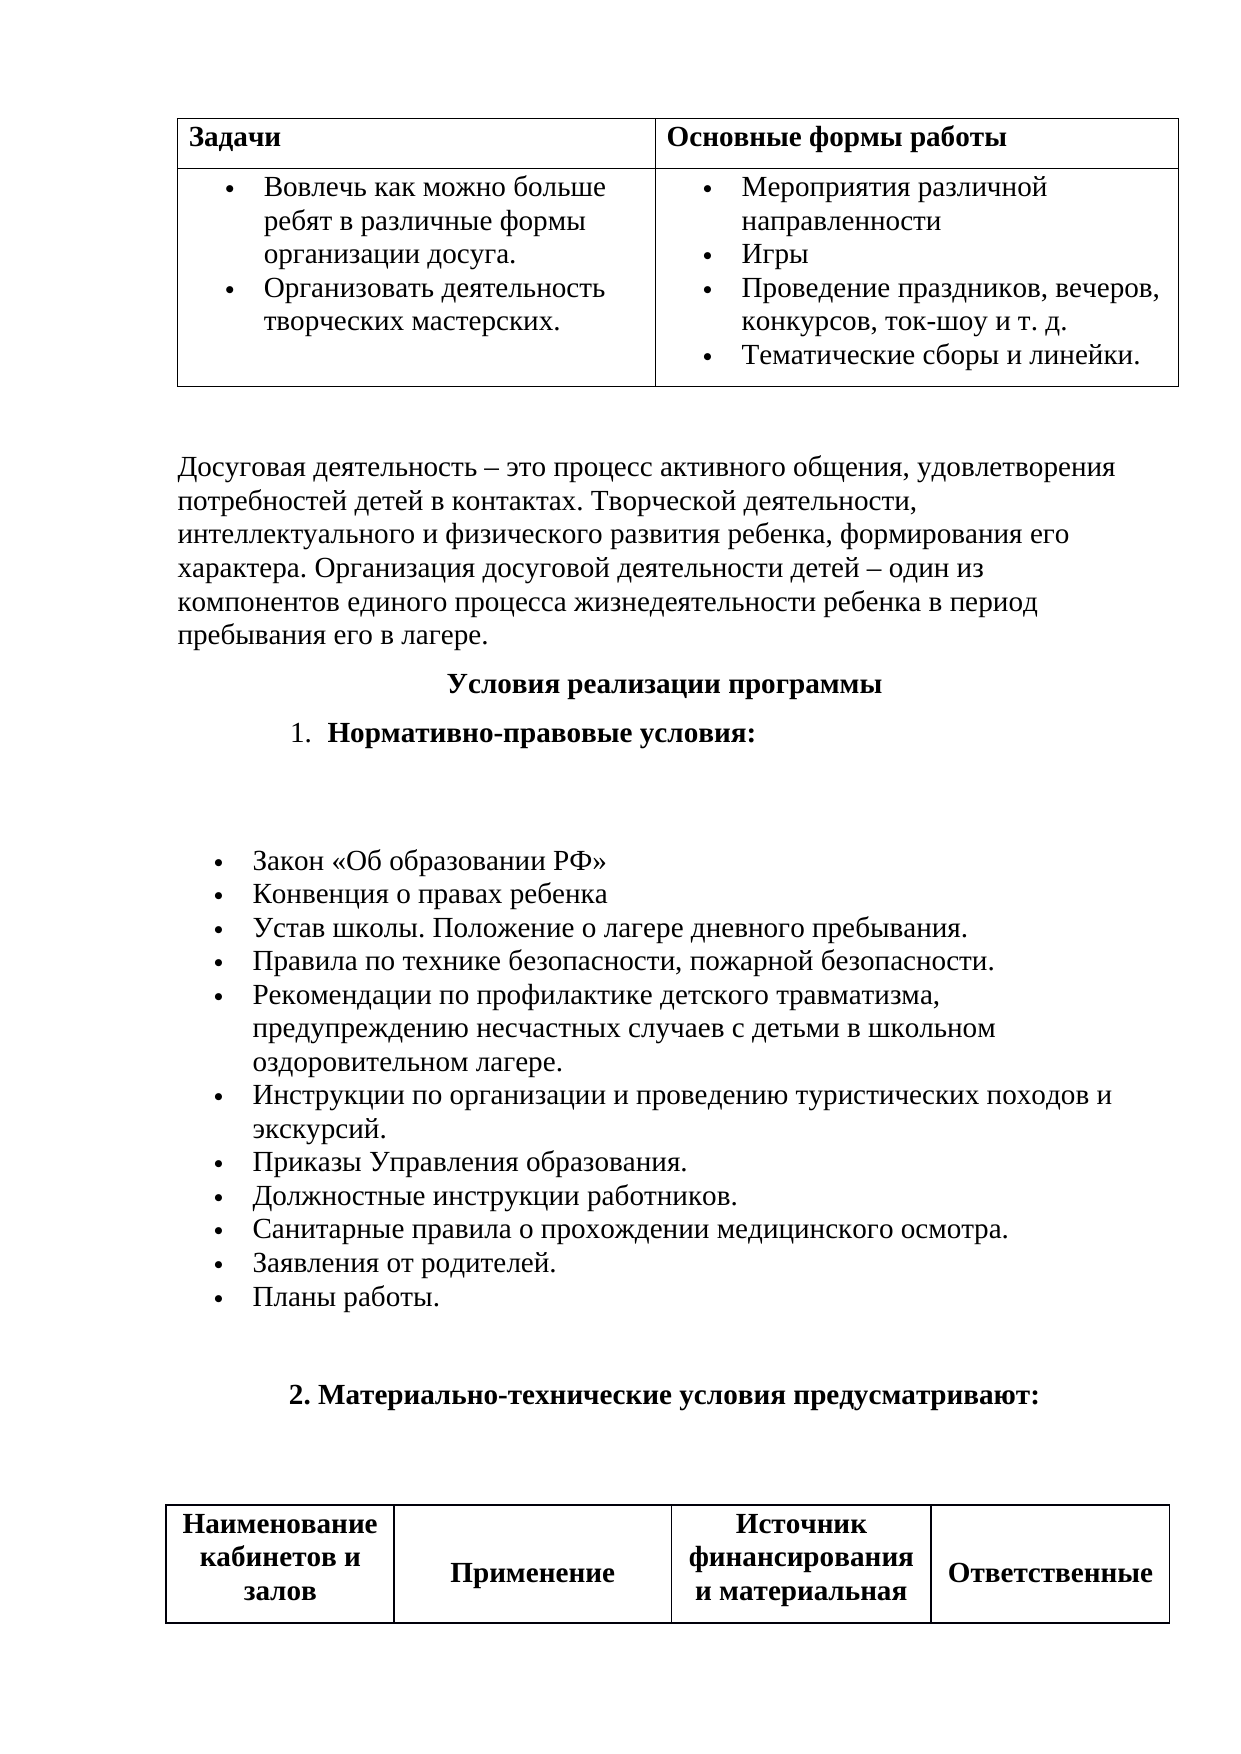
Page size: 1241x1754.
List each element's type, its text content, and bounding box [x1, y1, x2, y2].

list Рекомендации по профилактике детского травматизма, предупреждению несчастных случаев с детьми в школьном оздоровительном лагере. [215, 977, 1152, 1077]
table_cell Вовлечь как можно больше ребят в различные формы организации досуга. Организовать деятельность творческих мастерских. [178, 169, 655, 386]
list Заявления от родителей. [215, 1245, 1152, 1279]
text Досуговая деятельность – это процесс активного общения, удовлетворения потребностей детей в контактах. Творческой деятельности, интеллектуального и физического развития ребенка, формирования его характера. Организация досуговой деятельности детей – один из компонентов единого процесса жизнедеятельности ребенка в период пребывания его в лагере. [177, 449, 1152, 651]
list Приказы Управления образования. [215, 1144, 1152, 1178]
list Устав школы. Положение о лагере дневного пребывания. [215, 910, 1152, 943]
list Планы работы. [215, 1279, 1152, 1312]
list Конвенция о правах ребенка [215, 876, 1152, 910]
table_cell Мероприятия различной направленности Игры Проведение праздников, вечеров, конкурсов, ток-шоу и т. д. Тематические сборы и линейки. [656, 169, 1178, 386]
list Закон «Об образовании РФ» [215, 843, 1152, 876]
list Правила по технике безопасности, пожарной безопасности. [215, 943, 1152, 977]
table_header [167, 1506, 393, 1622]
table_header Основные формы работы [656, 119, 1178, 168]
table_header Ответственные [932, 1506, 1169, 1622]
text 2. Материально-технические условия предусматривают: [177, 1377, 1152, 1411]
table_header Применение [395, 1506, 671, 1622]
text Условия реализации программы [177, 666, 1152, 700]
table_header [672, 1506, 930, 1622]
list Нормативно-правовые условия: [290, 716, 1152, 749]
list Инструкции по организации и проведению туристических походов и экскурсий. [215, 1077, 1152, 1144]
table_header Задачи [178, 119, 655, 168]
list Должностные инструкции работников. [215, 1178, 1152, 1212]
list Санитарные правила о прохождении медицинского осмотра. [215, 1212, 1152, 1245]
